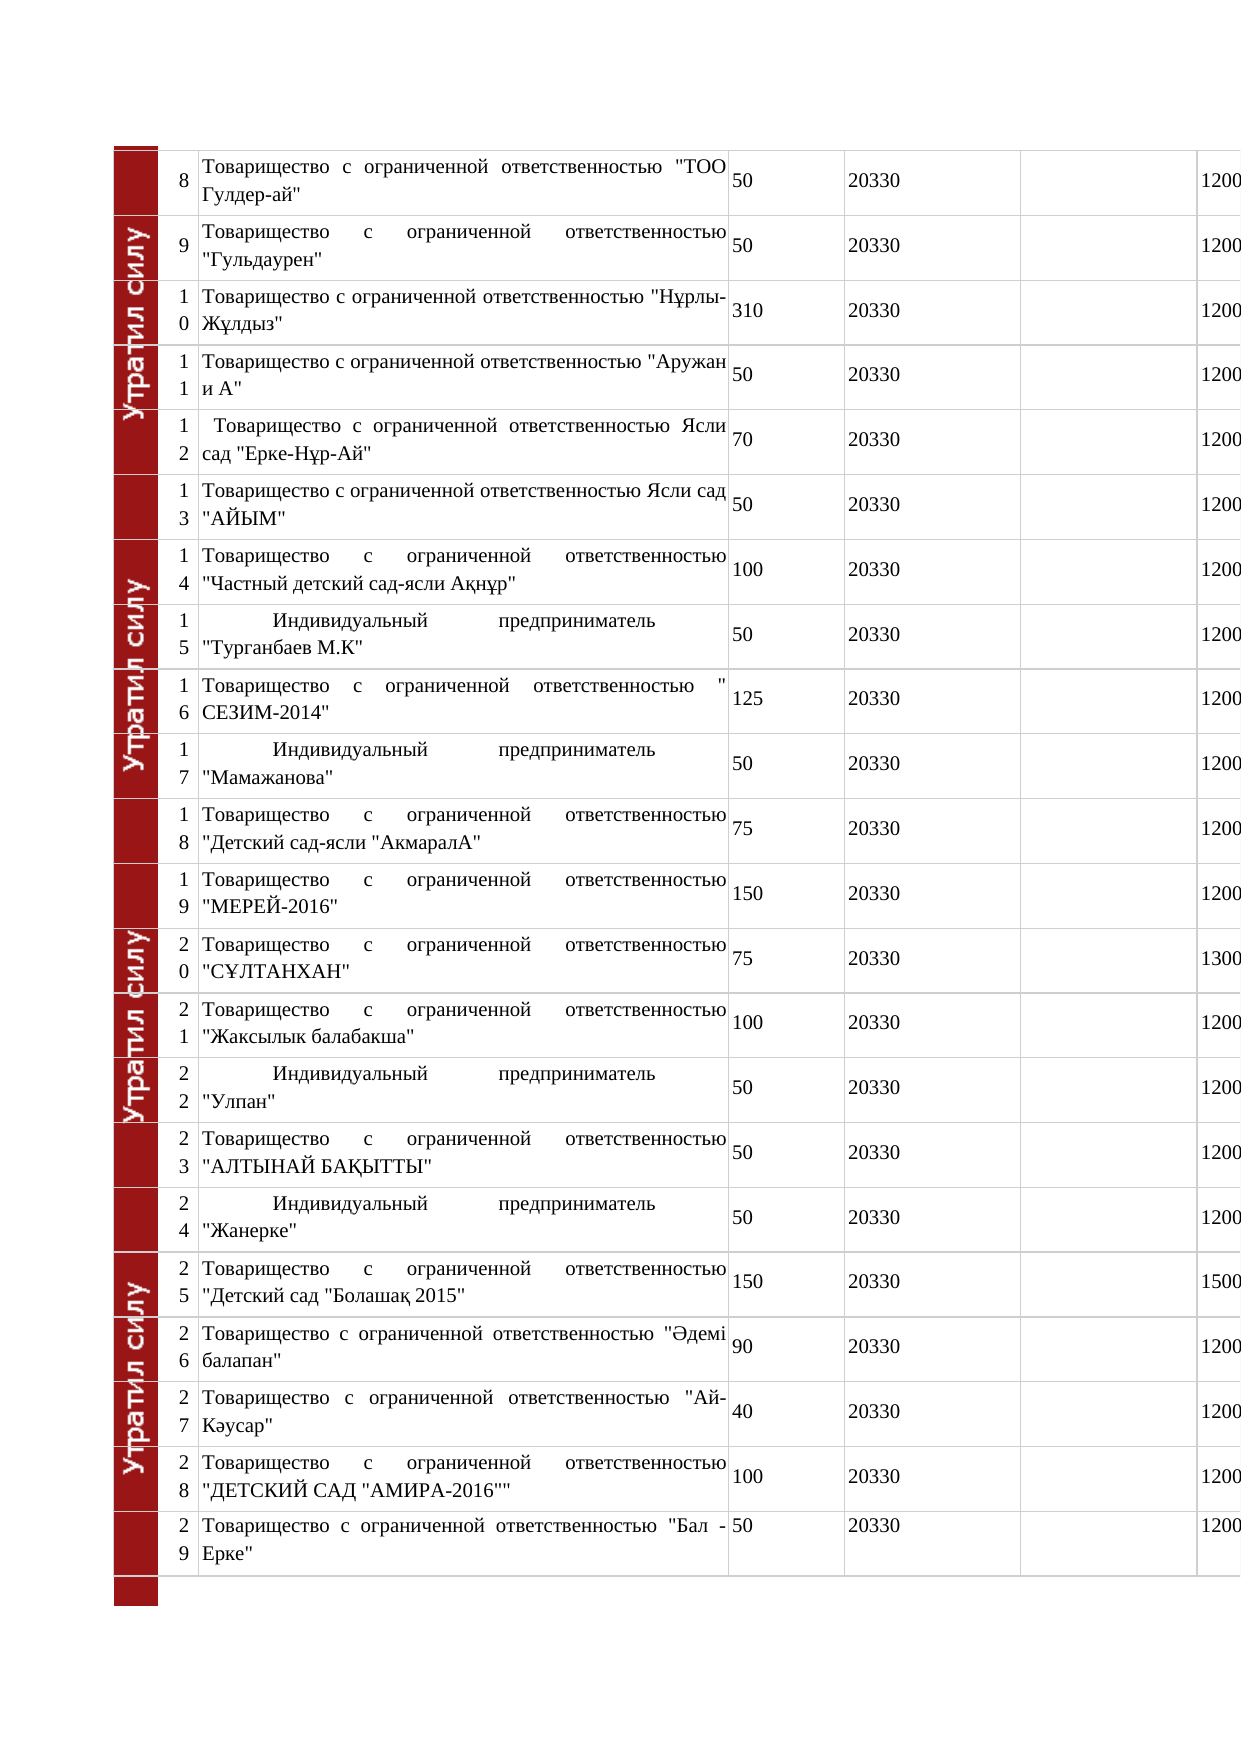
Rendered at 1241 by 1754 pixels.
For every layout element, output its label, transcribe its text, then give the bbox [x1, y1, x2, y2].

table_cell 13 [114, 475, 198, 539]
table_cell [1021, 670, 1196, 733]
table_cell 75 [729, 799, 844, 863]
table_cell Товарищество с ограниченной ответственностью "ДЕТСКИЙ САД "АМИРА-2016"" [199, 1447, 728, 1511]
table_cell Товарищество с ограниченной ответственностью " СЕЗИМ-2014" [199, 670, 728, 733]
table_cell Индивидуальный предприниматель "Улпан" [199, 1058, 728, 1122]
table_cell 50 [729, 1188, 844, 1251]
table_cell Товарищество с ограниченной ответственностью "АЛТЫНАЙ БАҚЫТТЫ" [199, 1123, 728, 1187]
table_cell 12000 [1198, 151, 1240, 215]
table_cell 10 [114, 281, 198, 344]
table_cell [1021, 1058, 1196, 1122]
table_cell 23 [114, 1123, 198, 1187]
table_cell [1021, 410, 1196, 474]
table_cell 50 [729, 151, 844, 215]
table_cell 18 [114, 799, 198, 863]
table_cell Товарищество с ограниченной ответственностью "МЕРЕЙ-2016" [199, 864, 728, 927]
table_cell [1021, 929, 1196, 992]
table_cell 150 [729, 864, 844, 927]
table_cell 12000 [1198, 1512, 1240, 1575]
table_cell [1021, 540, 1196, 603]
table_cell 75 [729, 929, 844, 992]
table_cell 150 [729, 1253, 844, 1316]
table_cell [1021, 1188, 1196, 1251]
table_cell 50 [729, 605, 844, 668]
table_cell 12000 [1198, 346, 1240, 409]
table_cell 20330 [845, 929, 1020, 992]
table_cell Индивидуальный предприниматель "Жанерке" [199, 1188, 728, 1251]
table_cell 15 [114, 605, 198, 668]
table_cell 20330 [845, 281, 1020, 344]
table_cell [1021, 475, 1196, 539]
table_cell 12000 [1198, 1447, 1240, 1511]
table_cell [1021, 864, 1196, 927]
table_cell Товарищество с ограниченной ответственностью "Детский сад "Болашақ 2015" [199, 1253, 728, 1316]
table_cell [1021, 1382, 1196, 1446]
table_cell 20330 [845, 1188, 1020, 1251]
table_cell 16 [114, 670, 198, 733]
table_cell 20330 [845, 1318, 1020, 1381]
table_cell Товарищество с ограниченной ответственностью Ясли сад "АЙЫМ" [199, 475, 728, 539]
table_cell 12000 [1198, 281, 1240, 344]
table_cell 50 [729, 734, 844, 798]
table_cell Товарищество с ограниченной ответственностью "Частный детский сад-ясли Ақнұр" [199, 540, 728, 603]
table_cell 20330 [845, 994, 1020, 1057]
table_cell Товарищество с ограниченной ответственностью "Гульдаурен" [199, 216, 728, 279]
table_cell 12000 [1198, 1123, 1240, 1187]
table_cell 20330 [845, 1512, 1020, 1575]
table_cell 26 [114, 1318, 198, 1381]
table_cell 25 [114, 1253, 198, 1316]
table_cell 29 [114, 1512, 198, 1575]
table_cell Товарищество с ограниченной ответственностью "Әдемі балапан" [199, 1318, 728, 1381]
table_cell Товарищество с ограниченной ответственностью "Жаксылык балабакша" [199, 994, 728, 1057]
table_cell [1021, 281, 1196, 344]
table_cell 21 [114, 994, 198, 1057]
table_cell 20330 [845, 475, 1020, 539]
table_cell 19 [114, 864, 198, 927]
table_cell 12000 [1198, 605, 1240, 668]
table_cell 17 [114, 734, 198, 798]
table_cell Товарищество с ограниченной ответственностью "Аружан и А" [199, 346, 728, 409]
table_cell 50 [729, 1058, 844, 1122]
table_cell 12000 [1198, 1188, 1240, 1251]
table_cell 20330 [845, 1058, 1020, 1122]
table_cell 40 [729, 1382, 844, 1446]
table_cell 90 [729, 1318, 844, 1381]
table_cell [1021, 734, 1196, 798]
table_cell 20330 [845, 540, 1020, 603]
table_cell Товарищество с ограниченной ответственностью "Детский сад-ясли "АкмаралА" [199, 799, 728, 863]
table_cell 20330 [845, 346, 1020, 409]
table_cell 310 [729, 281, 844, 344]
table_cell Товарищество с ограниченной ответственностью "Нұрлы- Жұлдыз" [199, 281, 728, 344]
table_cell 20330 [845, 1123, 1020, 1187]
table_cell 20330 [845, 1253, 1020, 1316]
picture [114, 146, 158, 150]
table_cell 20330 [845, 1382, 1020, 1446]
table_cell 100 [729, 1447, 844, 1511]
table_cell 20330 [845, 864, 1020, 927]
table_cell 9 [114, 216, 198, 279]
table_cell 15000 [1198, 1253, 1240, 1316]
table_cell 12000 [1198, 1318, 1240, 1381]
picture [114, 1577, 158, 1606]
table_cell 12000 [1198, 994, 1240, 1057]
table_cell 12000 [1198, 410, 1240, 474]
table_cell Индивидуальный предприниматель "Турганбаев М.К" [199, 605, 728, 668]
table_cell 50 [729, 216, 844, 279]
table_cell [1021, 216, 1196, 279]
table_cell 20330 [845, 670, 1020, 733]
table_cell [1021, 799, 1196, 863]
table_cell [1021, 605, 1196, 668]
table_cell 28 [114, 1447, 198, 1511]
table_cell 12000 [1198, 475, 1240, 539]
table_cell 12000 [1198, 540, 1240, 603]
table_cell [1021, 1447, 1196, 1511]
table_cell 20330 [845, 151, 1020, 215]
table_cell [1021, 1253, 1196, 1316]
table_cell 70 [729, 410, 844, 474]
table_cell 20330 [845, 605, 1020, 668]
table_cell 20 [114, 929, 198, 992]
table_cell 20330 [845, 799, 1020, 863]
table_cell 8 [114, 151, 198, 215]
table_cell [1021, 346, 1196, 409]
table_cell 14 [114, 540, 198, 603]
table_cell 12 [114, 410, 198, 474]
table_cell 11 [114, 346, 198, 409]
table_cell [1021, 994, 1196, 1057]
table_cell 50 [729, 1123, 844, 1187]
table_cell [1021, 151, 1196, 215]
table_cell [1021, 1318, 1196, 1381]
table_cell 20330 [845, 1447, 1020, 1511]
table_cell 12000 [1198, 864, 1240, 927]
table_cell [1021, 1123, 1196, 1187]
table_cell 125 [729, 670, 844, 733]
table_cell Индивидуальный предприниматель "Мамажанова" [199, 734, 728, 798]
table_cell 50 [729, 346, 844, 409]
table_cell 12000 [1198, 1382, 1240, 1446]
table_cell Товарищество с ограниченной ответственностью Ясли сад "Ерке-Нұр-Ай" [199, 410, 728, 474]
table_cell 12000 [1198, 734, 1240, 798]
table_cell Товарищество с ограниченной ответственностью "ТОО Гулдер-ай" [199, 151, 728, 215]
table_cell 20330 [845, 410, 1020, 474]
table_cell 50 [729, 475, 844, 539]
table_cell Товарищество с ограниченной ответственностью "Бал -Ерке" [199, 1512, 728, 1575]
table_cell Товарищество с ограниченной ответственностью "Ай-Кәусар" [199, 1382, 728, 1446]
table_cell 12000 [1198, 670, 1240, 733]
table_cell 50 [729, 1512, 844, 1575]
table_cell 24 [114, 1188, 198, 1251]
table_cell 12000 [1198, 799, 1240, 863]
table_cell 22 [114, 1058, 198, 1122]
table_cell 12000 [1198, 216, 1240, 279]
table_cell 27 [114, 1382, 198, 1446]
table_cell 13000 [1198, 929, 1240, 992]
table_cell 12000 [1198, 1058, 1240, 1122]
table_cell 20330 [845, 734, 1020, 798]
table_cell Товарищество с ограниченной ответственностью "СҰЛТАНХАН" [199, 929, 728, 992]
table_cell 100 [729, 994, 844, 1057]
table_cell 100 [729, 540, 844, 603]
table_cell [1021, 1512, 1196, 1575]
table_cell 20330 [845, 216, 1020, 279]
